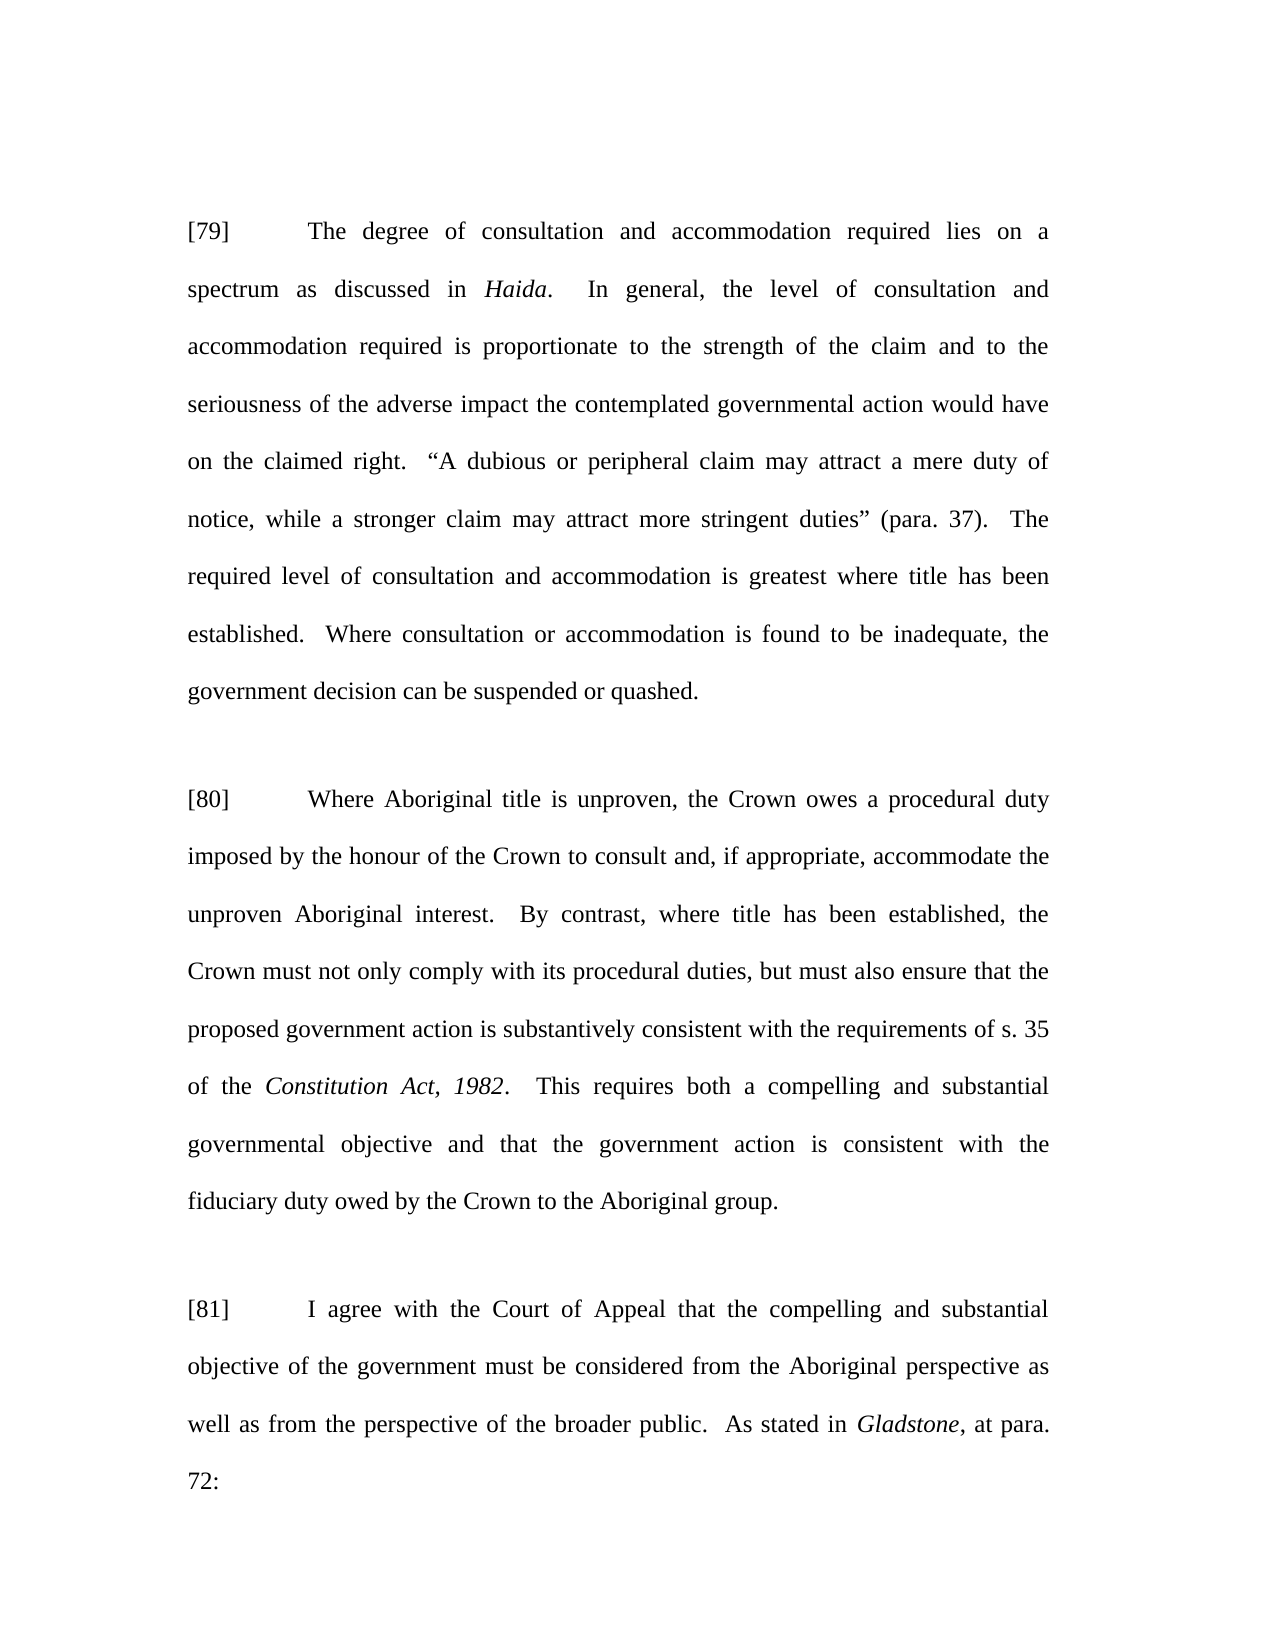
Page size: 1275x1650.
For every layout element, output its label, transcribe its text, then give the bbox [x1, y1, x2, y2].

text Where Aboriginal title is unproven, the Crown owes a procedural duty imposed by the honour of the Crown to consult and, if appropriate, accommodate the unproven Aboriginal interest. By contrast, where title has been established, the Crown must not only comply with its procedural duties, but must also ensure that the proposed government action is substantively consistent with the requirements of s. 35 of the Constitution Act, 1982. This requires both a compelling and substantial governmental objective and that the government action is consistent with the fiduciary duty owed by the Crown to the Aboriginal group. [187, 784, 1050, 1215]
text The degree of consultation and accommodation required lies on a spectrum as discussed in Haida. In general, the level of consultation and accommodation required is proportionate to the strength of the claim and to the seriousness of the adverse impact the contemplated governmental action would have on the claimed right. “A dubious or peripheral claim may attract a mere duty of notice, while a stronger claim may attract more stringent duties” (para. 37). The required level of consultation and accommodation is greatest where title has been established. Where consultation or accommodation is found to be inadequate, the government decision can be suspended or quashed. [187, 216, 1050, 705]
text I agree with the Court of Appeal that the compelling and substantial objective of the government must be considered from the Aboriginal perspective as well as from the perspective of the broader public. As stated in Gladstone, at para. 72: [187, 1294, 1050, 1495]
